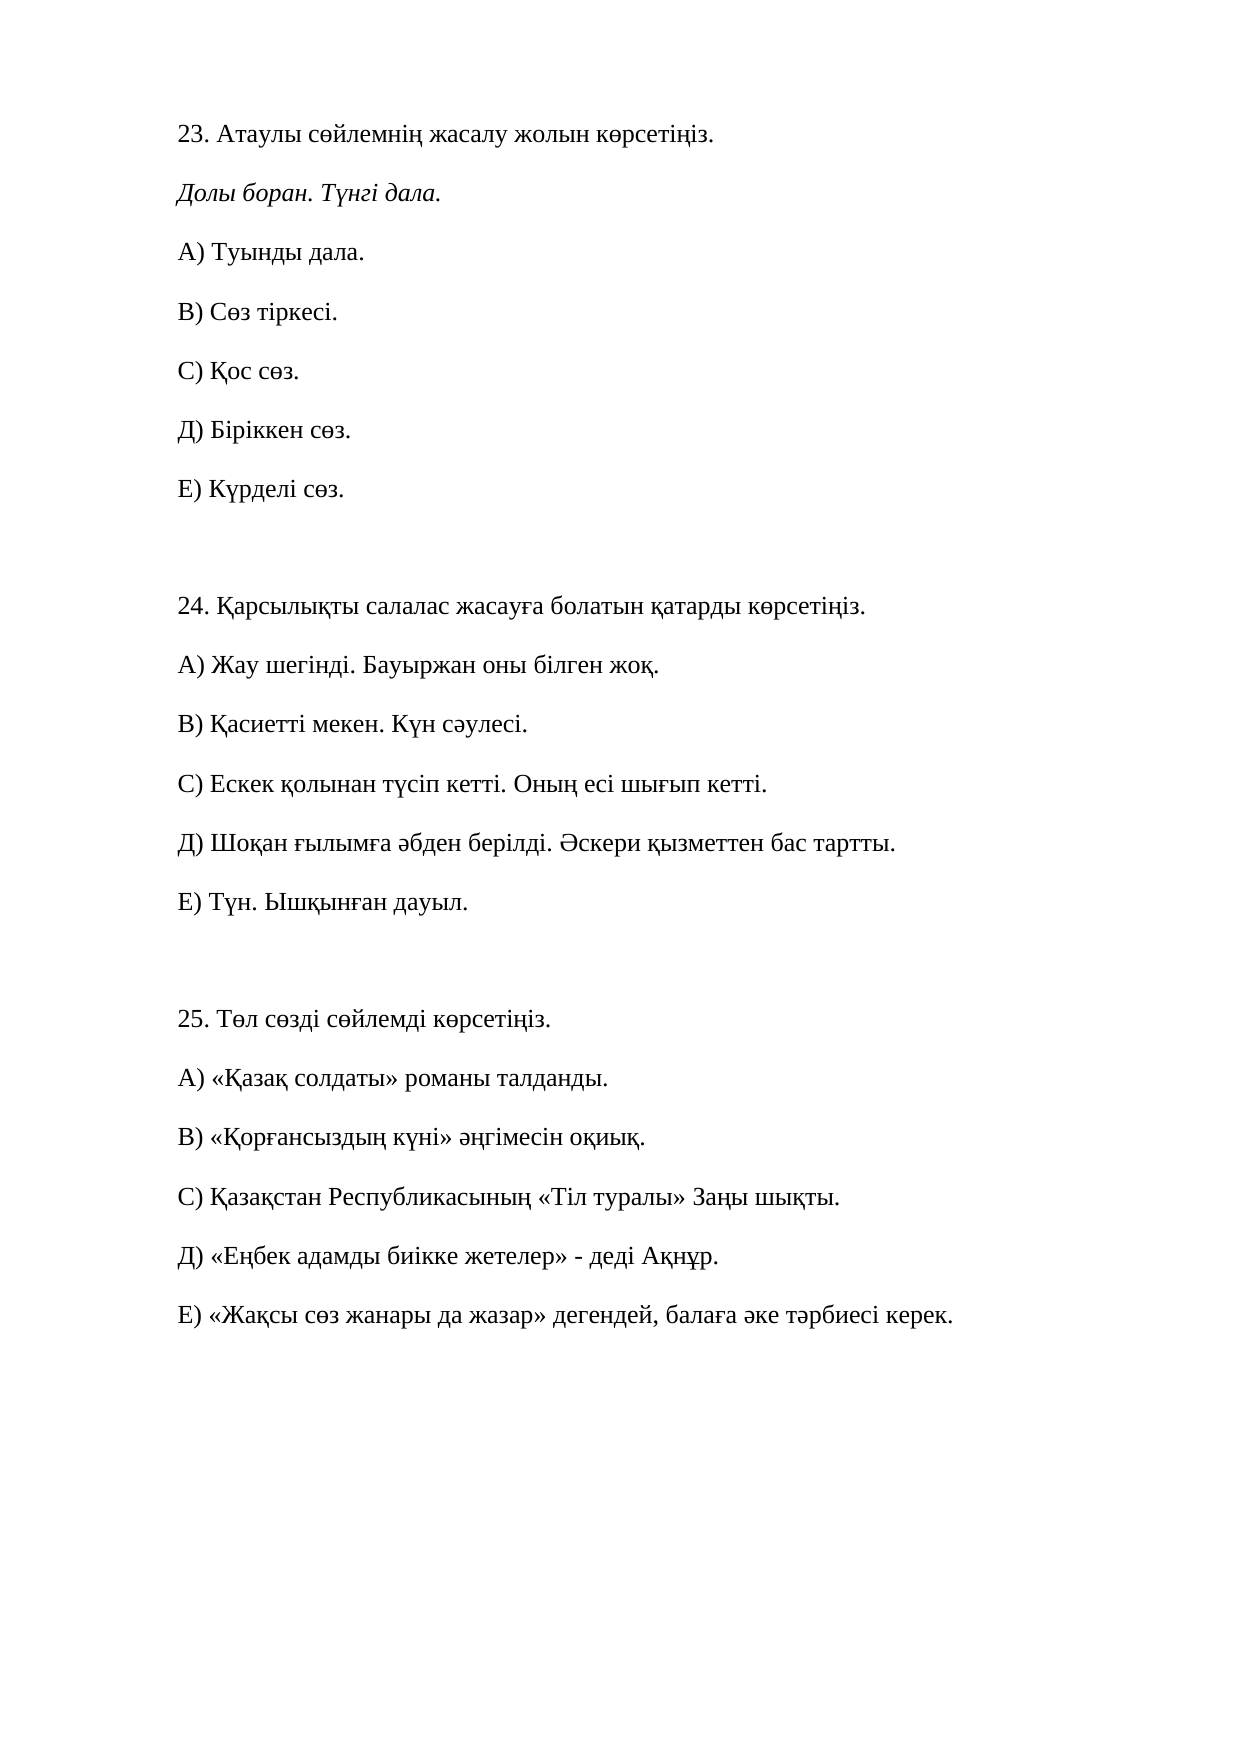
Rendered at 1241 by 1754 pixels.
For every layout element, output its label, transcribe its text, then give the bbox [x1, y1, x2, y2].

text Д) «Еңбек адамды биікке жетелер» - деді Ақнұр. [177, 1240, 1152, 1270]
text В) Қасиетті мекен. Күн сәулесі. [177, 708, 1152, 738]
text А) Жау шегінді. Бауыржан оны білген жоқ. [177, 649, 1152, 679]
text С) Қос сөз. [177, 355, 1152, 385]
text Д) Біріккен сөз. [177, 414, 1152, 444]
text 25. Төл сөзді сөйлемді көрсетіңіз. [177, 1003, 1152, 1033]
text В) Сөз тіркесі. [177, 296, 1152, 326]
text Е) Күрделі сөз. [177, 473, 1152, 503]
text С) Ескек қолынан түсіп кетті. Оның есі шығып кетті. [177, 768, 1152, 798]
text 23. Атаулы сөйлемнің жасалу жолын көрсетіңіз. [177, 118, 1152, 148]
text А) Туынды дала. [177, 236, 1152, 266]
text С) Қазақстан Республикасының «Тіл туралы» Заңы шықты. [177, 1181, 1152, 1211]
text Е) Түн. Ышқынған дауыл. [177, 886, 1152, 916]
text Е) «Жақсы сөз жанары да жазар» дегендей, балаға әке тәрбиесі керек. [177, 1299, 1152, 1329]
text Долы боран. Түнгі дала. [177, 177, 1152, 207]
text В) «Қорғансыздың күні» әңгімесін оқиық. [177, 1121, 1152, 1151]
text А) «Қазақ солдаты» романы талданды. [177, 1062, 1152, 1092]
text 24. Қарсылықты салалас жасауға болатын қатарды көрсетіңіз. [177, 590, 1152, 620]
text Д) Шоқан ғылымға әбден берілді. Әскери қызметтен бас тартты. [177, 827, 1152, 857]
